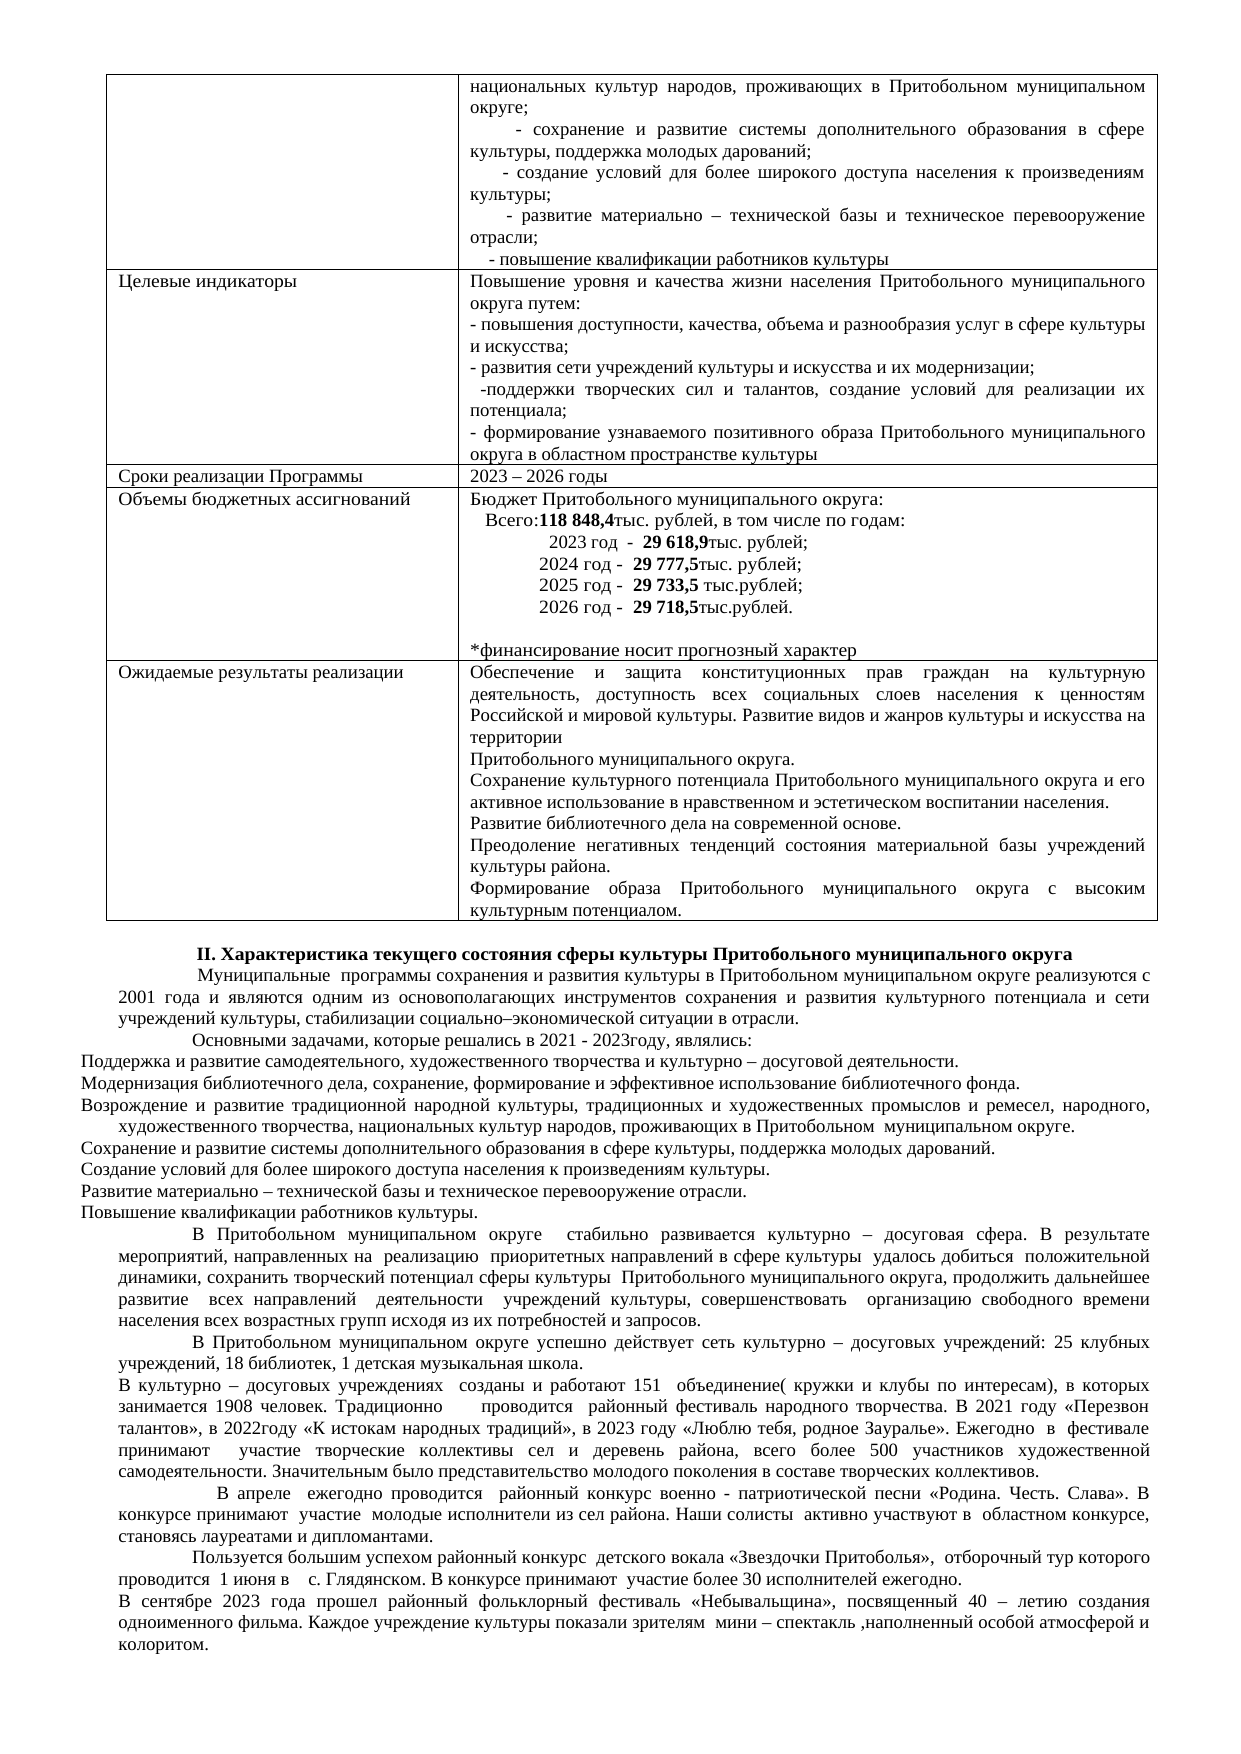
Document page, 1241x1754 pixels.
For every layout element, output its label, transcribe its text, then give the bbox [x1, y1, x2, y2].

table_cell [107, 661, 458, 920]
text Возрождение и развитие традиционной народной культуры, традиционных и художественных промыслов и ремесел, народного, художественного творчества, национальных культур народов, проживающих в Притобольном муниципальном округе. [81, 1093, 1152, 1137]
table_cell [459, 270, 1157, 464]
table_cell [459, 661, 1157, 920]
text Пользуется большим успехом районный конкурс детского вокала «Звездочки Притоболья», отборочный тур которого проводится 1 июня в с. Глядянском. В конкурсе принимают участие более 30 исполнителей ежегодно. [118, 1546, 1152, 1589]
text В культурно – досуговых учреждениях созданы и работают 151 объединение( кружки и клубы по интересам), в которых занимается 1908 человек. Традиционно проводится районный фестиваль народного творчества. В 2021 году «Перезвон талантов», в 2022году «К истокам народных традиций», в 2023 году «Люблю тебя, родное Зауралье». Ежегодно в фестивале принимают участие творческие коллективы сел и деревень района, всего более 500 участников художественной самодеятельности. Значительным было представительство молодого поколения в составе творческих коллективов. [118, 1374, 1152, 1482]
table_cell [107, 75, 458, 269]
text Развитие материально – технической базы и техническое перевооружение отрасли. [81, 1180, 1152, 1201]
text В Притобольном муниципальном округе успешно действует сеть культурно – досуговых учреждений: 25 клубных учреждений, 18 библиотек, 1 детская музыкальная школа. [118, 1331, 1152, 1374]
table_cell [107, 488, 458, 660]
text Основными задачами, которые решались в 2021 - 2023году, являлись: [118, 1029, 1152, 1050]
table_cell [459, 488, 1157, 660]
text Модернизация библиотечного дела, сохранение, формирование и эффективное использование библиотечного фонда. [81, 1072, 1152, 1093]
text Муниципальные программы сохранения и развития культуры в Притобольном муниципальном округе реализуются с 2001 года и являются одним из основополагающих инструментов сохранения и развития культурного потенциала и сети учреждений культуры, стабилизации социально–экономической ситуации в отрасли. [118, 964, 1152, 1029]
text II. Характеристика текущего состояния сферы культуры Притобольного муниципального округа [118, 943, 1152, 964]
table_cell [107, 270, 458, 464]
text В апреле ежегодно проводится районный конкурс военно - патриотической песни «Родина. Честь. Слава». В конкурсе принимают участие молодые исполнители из сел района. Наши солисты активно участвуют в областном конкурсе, становясь лауреатами и дипломантами. [118, 1482, 1152, 1546]
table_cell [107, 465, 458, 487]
text Сохранение и развитие системы дополнительного образования в сфере культуры, поддержка молодых дарований. [81, 1137, 1152, 1158]
text Повышение квалификации работников культуры. [81, 1201, 1152, 1223]
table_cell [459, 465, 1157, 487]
text Создание условий для более широкого доступа населения к произведениям культуры. [81, 1158, 1152, 1180]
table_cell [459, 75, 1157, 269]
text Поддержка и развитие самодеятельного, художественного творчества и культурно – досуговой деятельности. [81, 1050, 1152, 1072]
text В сентябре 2023 года прошел районный фольклорный фестиваль «Небывальщина», посвященный 40 – летию создания одноименного фильма. Каждое учреждение культуры показали зрителям мини – спектакль ,наполненный особой атмосферой и колоритом. [118, 1589, 1152, 1654]
text В Притобольном муниципальном округе стабильно развивается культурно – досуговая сфера. В результате мероприятий, направленных на реализацию приоритетных направлений в сфере культуры удалось добиться положительной динамики, сохранить творческий потенциал сферы культуры Притобольного муниципального округа, продолжить дальнейшее развитие всех направлений деятельности учреждений культуры, совершенствовать организацию свободного времени населения всех возрастных групп исходя из их потребностей и запросов. [118, 1223, 1152, 1331]
